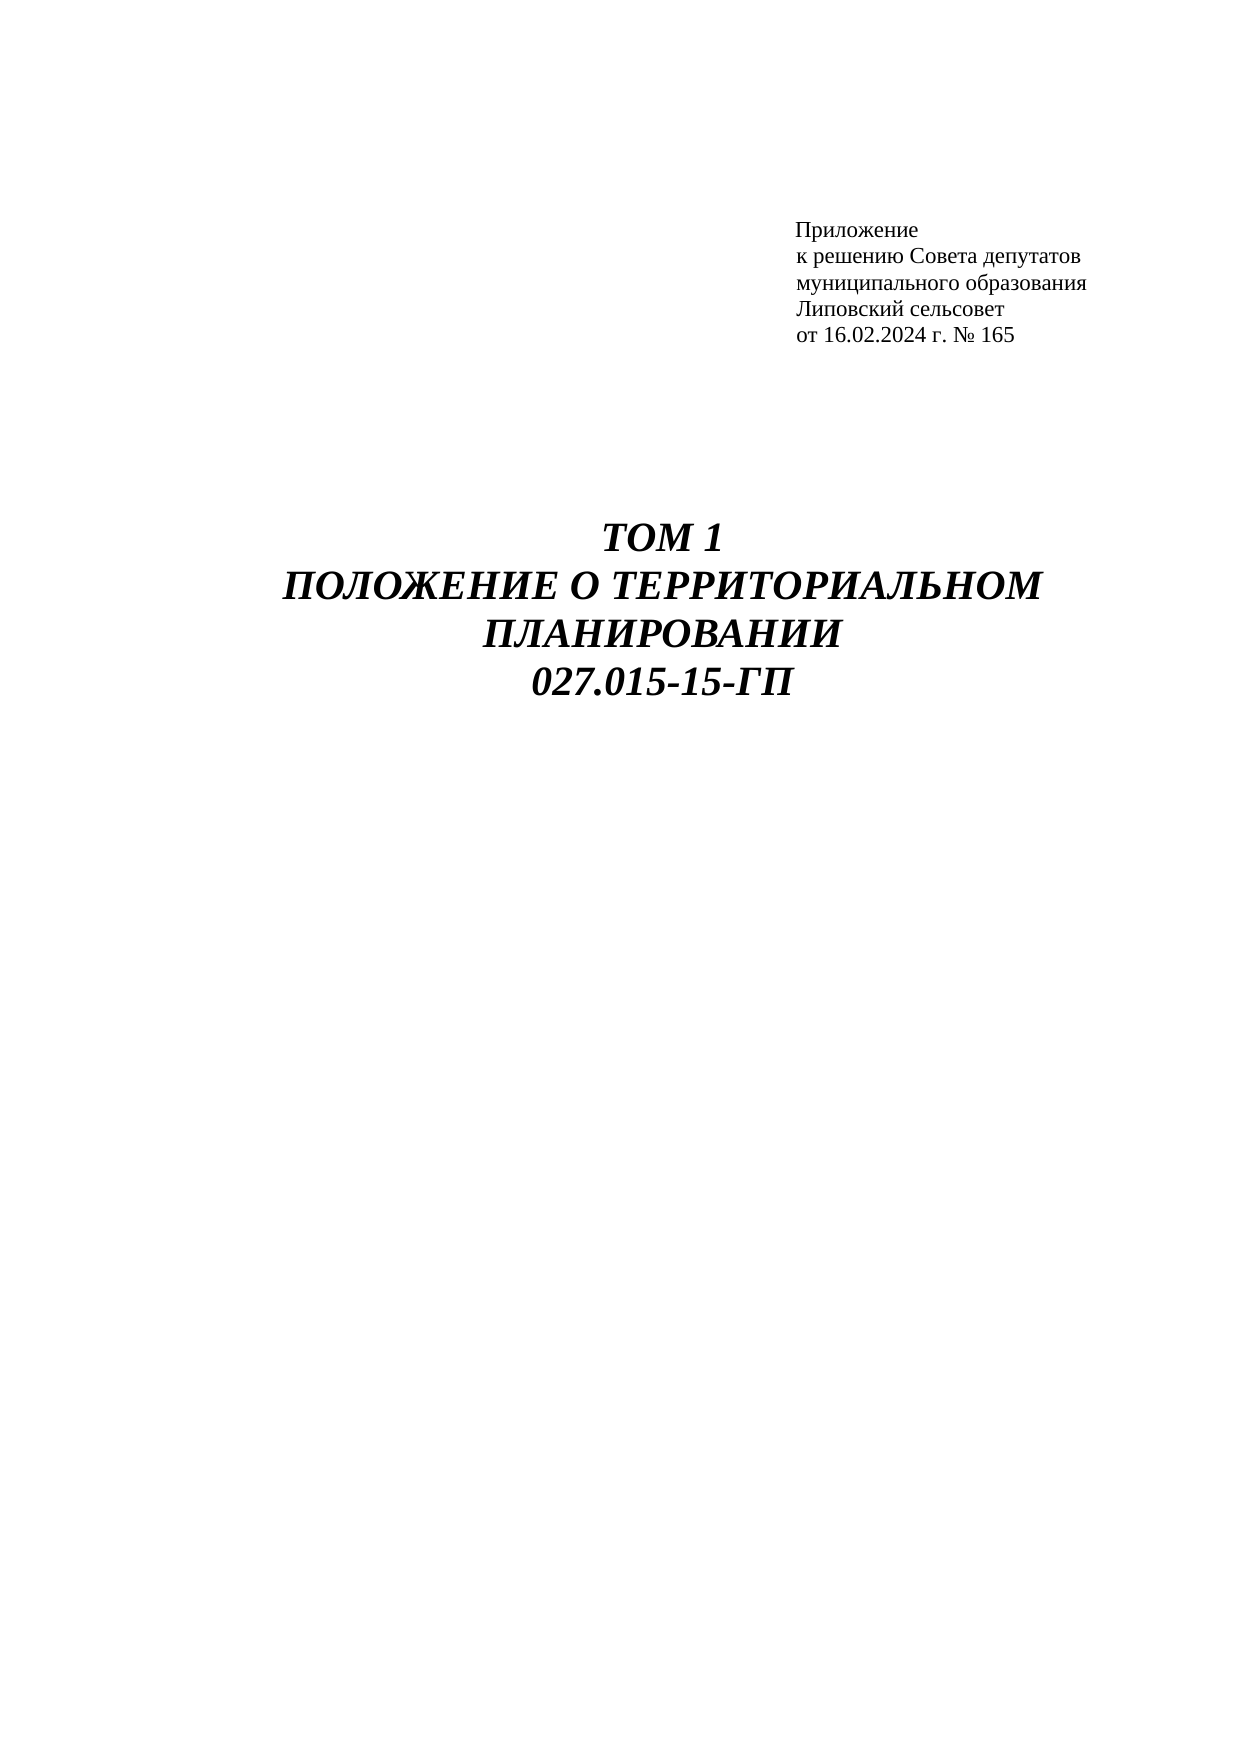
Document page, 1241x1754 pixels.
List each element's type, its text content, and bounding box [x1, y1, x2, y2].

text Приложение [177, 216, 1152, 242]
text ТОМ 1 [177, 512, 1152, 560]
text ПОЛОЖЕНИЕ О ТЕРРИТОРИАЛЬНОМ ПЛАНИРОВАНИИ [177, 560, 1152, 656]
text 027.015-15-ГП [177, 656, 1152, 704]
text к решению Совета депутатов муниципального образования Липовский сельсовет от 16.02.2024 г. № 165 [796, 242, 1152, 348]
